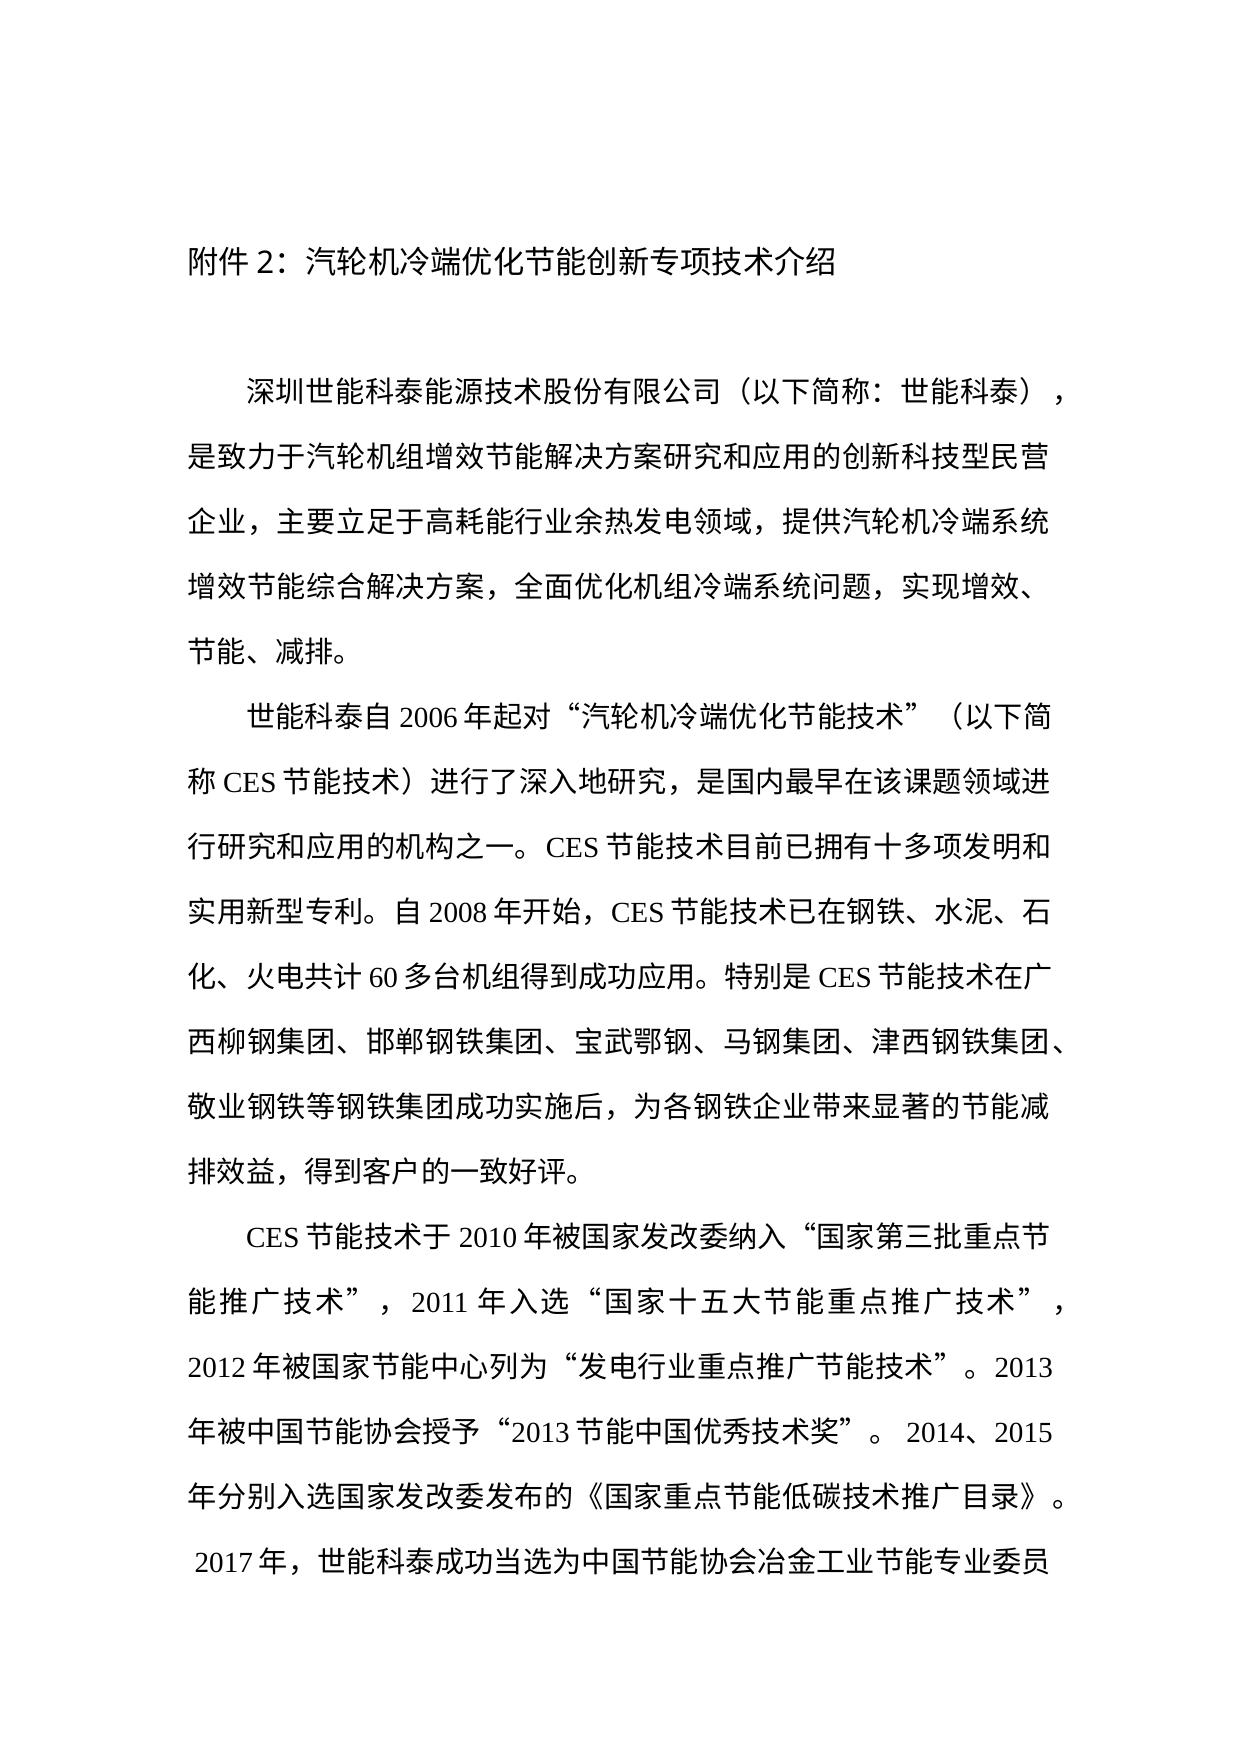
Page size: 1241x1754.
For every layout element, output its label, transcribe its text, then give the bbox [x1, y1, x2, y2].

text 附件2：汽轮机冷端优化节能创新专项技术介绍 [187, 227, 1053, 292]
text 深圳世能科泰能源技术股份有限公司（以下简称：世能科泰），是致力于汽轮机组增效节能解决方案研究和应用的创新科技型民营企业，主要立足于高耗能行业余热发电领域，提供汽轮机冷端系统增效节能综合解决方案，全面优化机组冷端系统问题，实现增效、节能、减排。 [187, 357, 1053, 682]
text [187, 1202, 1053, 1592]
text 世能科泰自2006年起对“汽轮机冷端优化节能技术”（以下简称CES节能技术）进行了深入地研究，是国内最早在该课题领域进行研究和应用的机构之一。CES节能技术目前已拥有十多项发明和实用新型专利。自2008年开始，CES节能技术已在钢铁、水泥、石化、火电共计60多台机组得到成功应用。特别是CES节能技术在广西柳钢集团、邯郸钢铁集团、宝武鄂钢、马钢集团、津西钢铁集团、敬业钢铁等钢铁集团成功实施后，为各钢铁企业带来显著的节能减排效益，得到客户的一致好评。 [187, 682, 1053, 1202]
